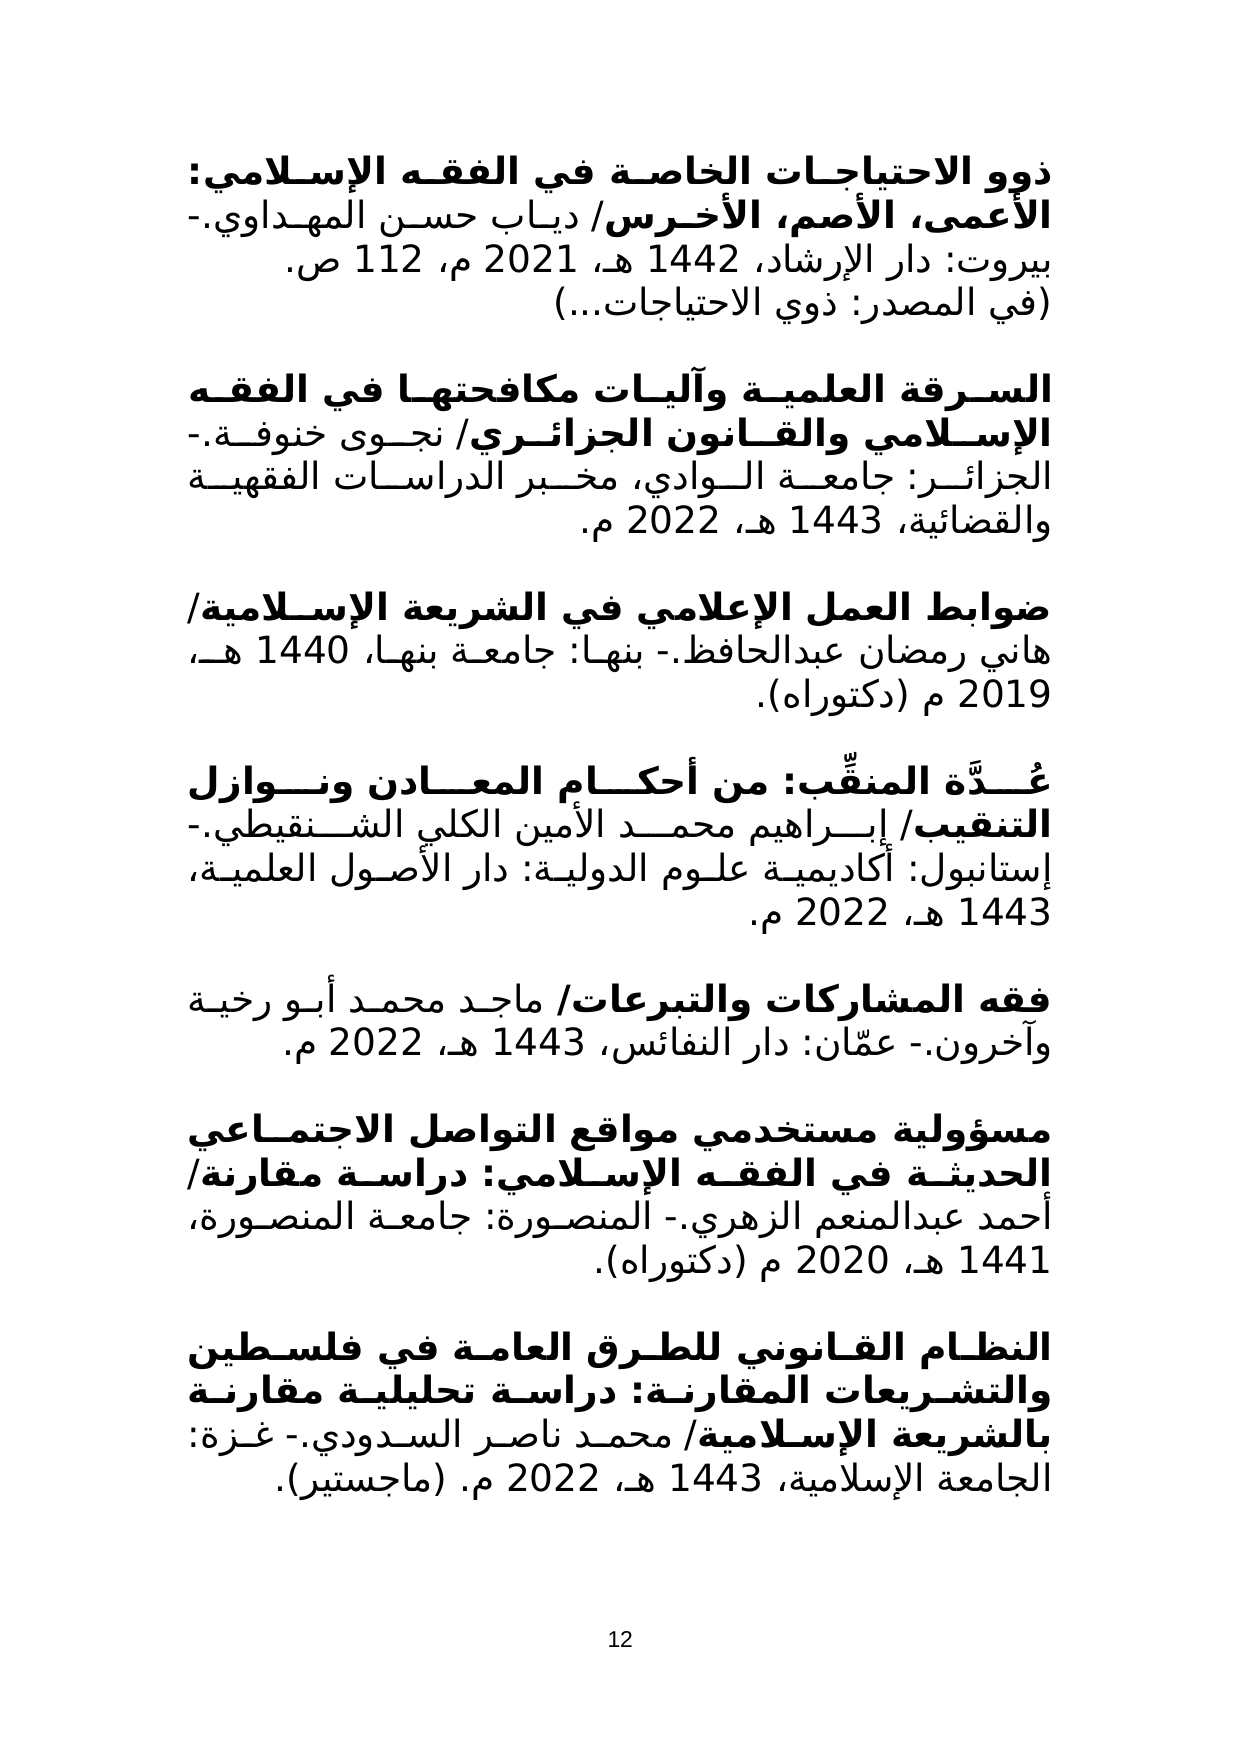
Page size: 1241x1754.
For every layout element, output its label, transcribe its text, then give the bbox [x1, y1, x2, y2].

text فقه المشاركات والتبرعات/ ماجد محمد أبو رخية وآخرون.- عمّان: دار النفائس، 1443 هـ، 2022 م. [187, 977, 1053, 1064]
text مسؤولية مستخدمي مواقع التواصل الاجتماعي الحديثة في الفقه الإسلامي: دراسة مقارنة/ أحمد عبدالمنعم الزهري.- المنصورة: جامعة المنصورة، 1441 هـ، 2020 م (دكتوراه). [187, 1108, 1053, 1282]
text النظام القانوني للطرق العامة في فلسطين والتشريعات المقارنة: دراسة تحليلية مقارنة بالشريعة الإسلامية/ محمد ناصر السدودي.- غزة: الجامعة الإسلامية، 1443 هـ، 2022 م. (ماجستير). [187, 1325, 1053, 1500]
text ذوو الاحتياجات الخاصة في الفقه الإسلامي:‏ ‏الأعمى، الأصم، الأخرس/‏ دياب حسن المهداوي.- بيروت: دار الإرشاد، 1442 هـ، 2021 م، 112 ص. [187, 150, 1053, 281]
text ضوابط العمل الإعلامي في الشريعة الإسلامية/ هاني رمضان عبدالحافظ.- بنها: جامعة بنها، 1440 هـ، 2019 م (دكتوراه). [187, 585, 1053, 716]
text السرقة العلمية وآليات مكافحتها في الفقه الإسلامي والقانون الجزائري/ نجوى خنوفة.- الجزائر: جامعة الوادي، مخبر الدراسات الفقهية والقضائية، 1443 هـ، 2022 م. [187, 368, 1053, 542]
text (في المصدر: ذوي الاحتياجات...) [187, 281, 1053, 324]
text عُدَّة المنقِّب: من أحكام المعادن ونوازل التنقيب/ إبراهيم محمد الأمين الكلي الشنقيطي.- إستانبول: أكاديمية علوم الدولية: دار الأصول العلمية، 1443 هـ، 2022 م. [187, 759, 1053, 934]
